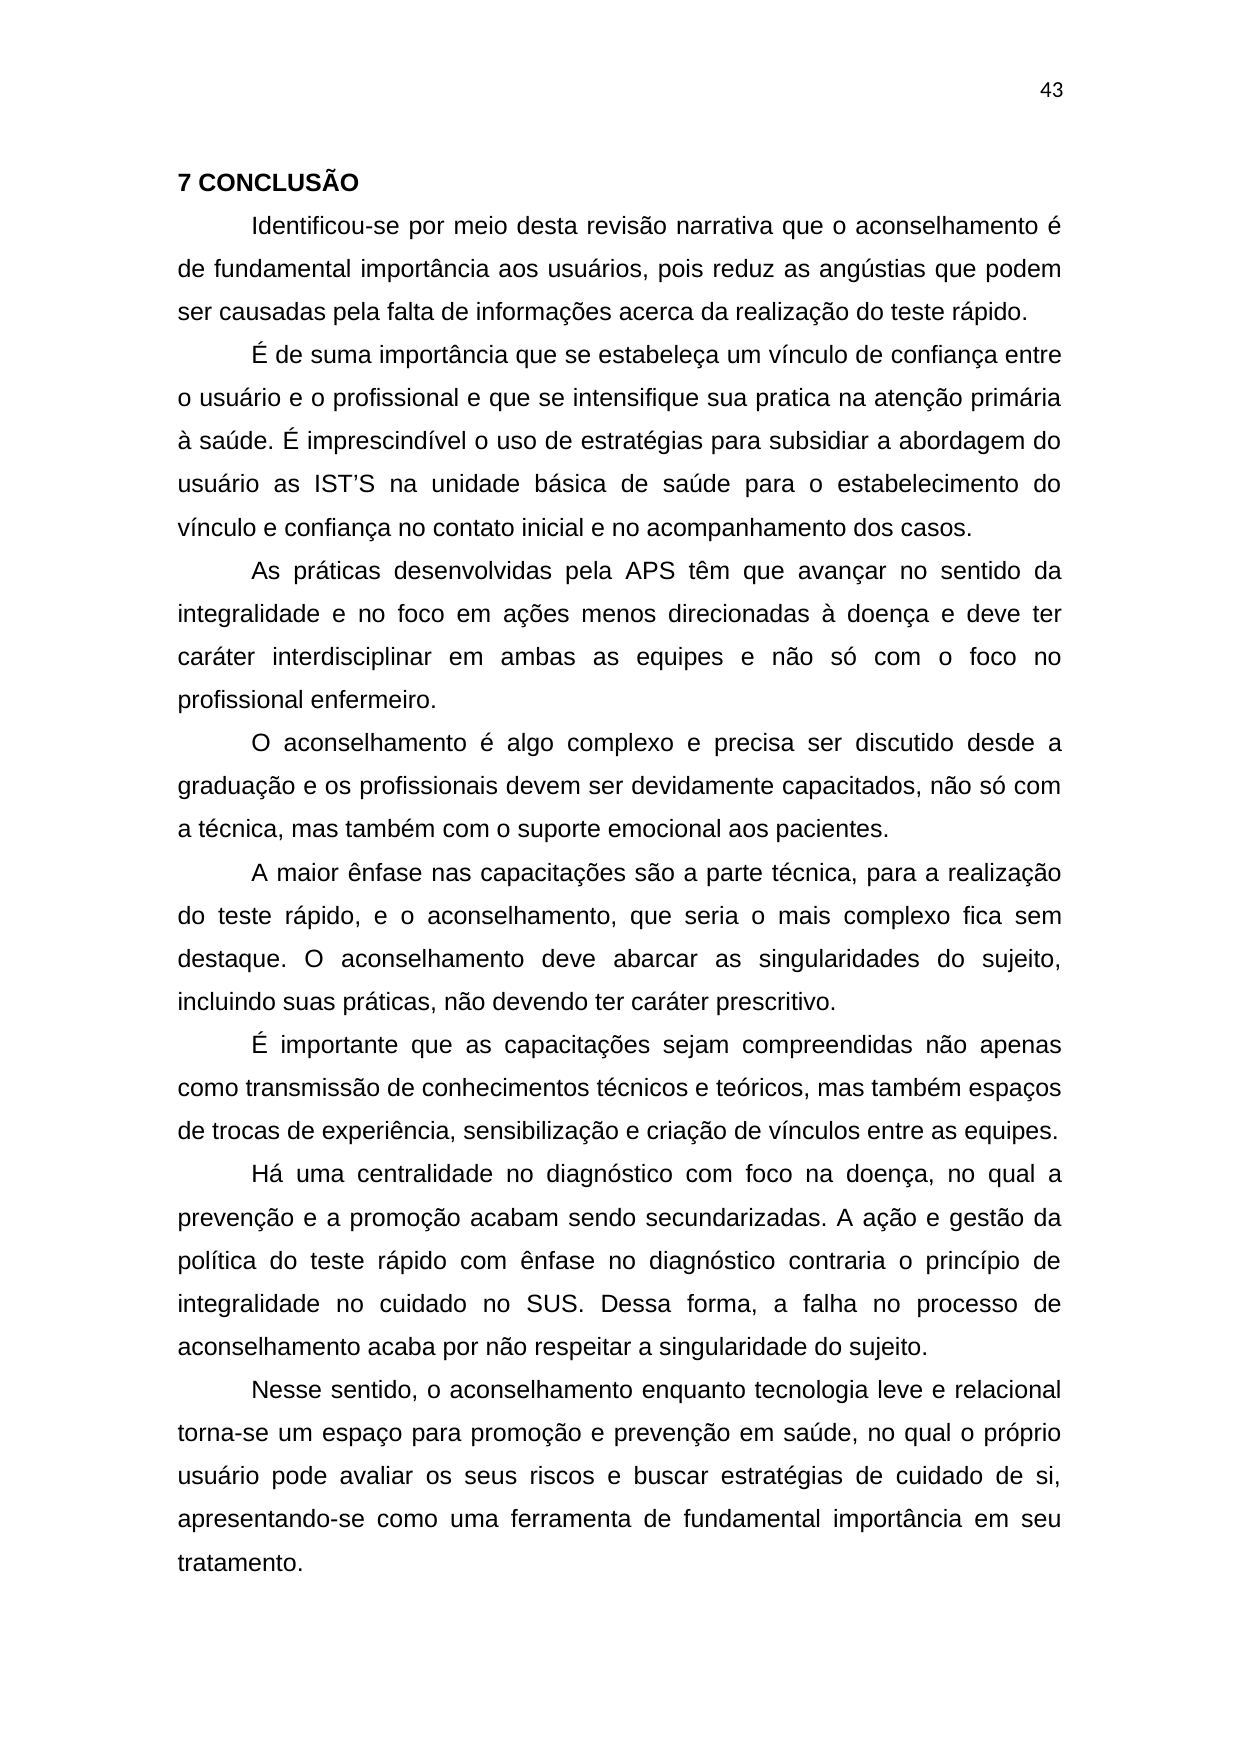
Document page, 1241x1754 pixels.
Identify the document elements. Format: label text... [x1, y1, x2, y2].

text Há uma centralidade no diagnóstico com foco na doença, no qual a prevenção e a promoção acabam sendo secundarizadas. A ação e gestão da política do teste rápido com ênfase no diagnóstico contraria o princípio de integralidade no cuidado no SUS. Dessa forma, a falha no processo de aconselhamento acaba por não respeitar a singularidade do sujeito. [177, 1159, 1063, 1361]
text É importante que as capacitações sejam compreendidas não apenas como transmissão de conhecimentos técnicos e teóricos, mas também espaços de trocas de experiência, sensibilização e criação de vínculos entre as equipes. [177, 1030, 1063, 1145]
text Identificou-se por meio desta revisão narrativa que o aconselhamento é de fundamental importância aos usuários, pois reduz as angústias que podem ser causadas pela falta de informações acerca da realização do teste rápido. [177, 211, 1063, 326]
text Nesse sentido, o aconselhamento enquanto tecnologia leve e relacional torna-se um espaço para promoção e prevenção em saúde, no qual o próprio usuário pode avaliar os seus riscos e buscar estratégias de cuidado de si, apresentando-se como uma ferramenta de fundamental importância em seu tratamento. [177, 1375, 1063, 1576]
text As práticas desenvolvidas pela APS têm que avançar no sentido da integralidade e no foco em ações menos direcionadas à doença e deve ter caráter interdisciplinar em ambas as equipes e não só com o foco no profissional enfermeiro. [177, 556, 1063, 714]
text O aconselhamento é algo complexo e precisa ser discutido desde a graduação e os profissionais devem ser devidamente capacitados, não só com a técnica, mas também com o suporte emocional aos pacientes. [177, 728, 1063, 843]
text É de suma importância que se estabeleça um vínculo de confiança entre o usuário e o profissional e que se intensifique sua pratica na atenção primária à saúde. É imprescindível o uso de estratégias para subsidiar a abordagem do usuário as IST’S na unidade básica de saúde para o estabelecimento do vínculo e confiança no contato inicial e no acompanhamento dos casos. [177, 340, 1063, 541]
text A maior ênfase nas capacitações são a parte técnica, para a realização do teste rápido, e o aconselhamento, que seria o mais complexo fica sem destaque. O aconselhamento deve abarcar as singularidades do sujeito, incluindo suas práticas, não devendo ter caráter prescritivo. [177, 858, 1063, 1016]
subtitle 7 CONCLUSÃO [177, 168, 1063, 196]
